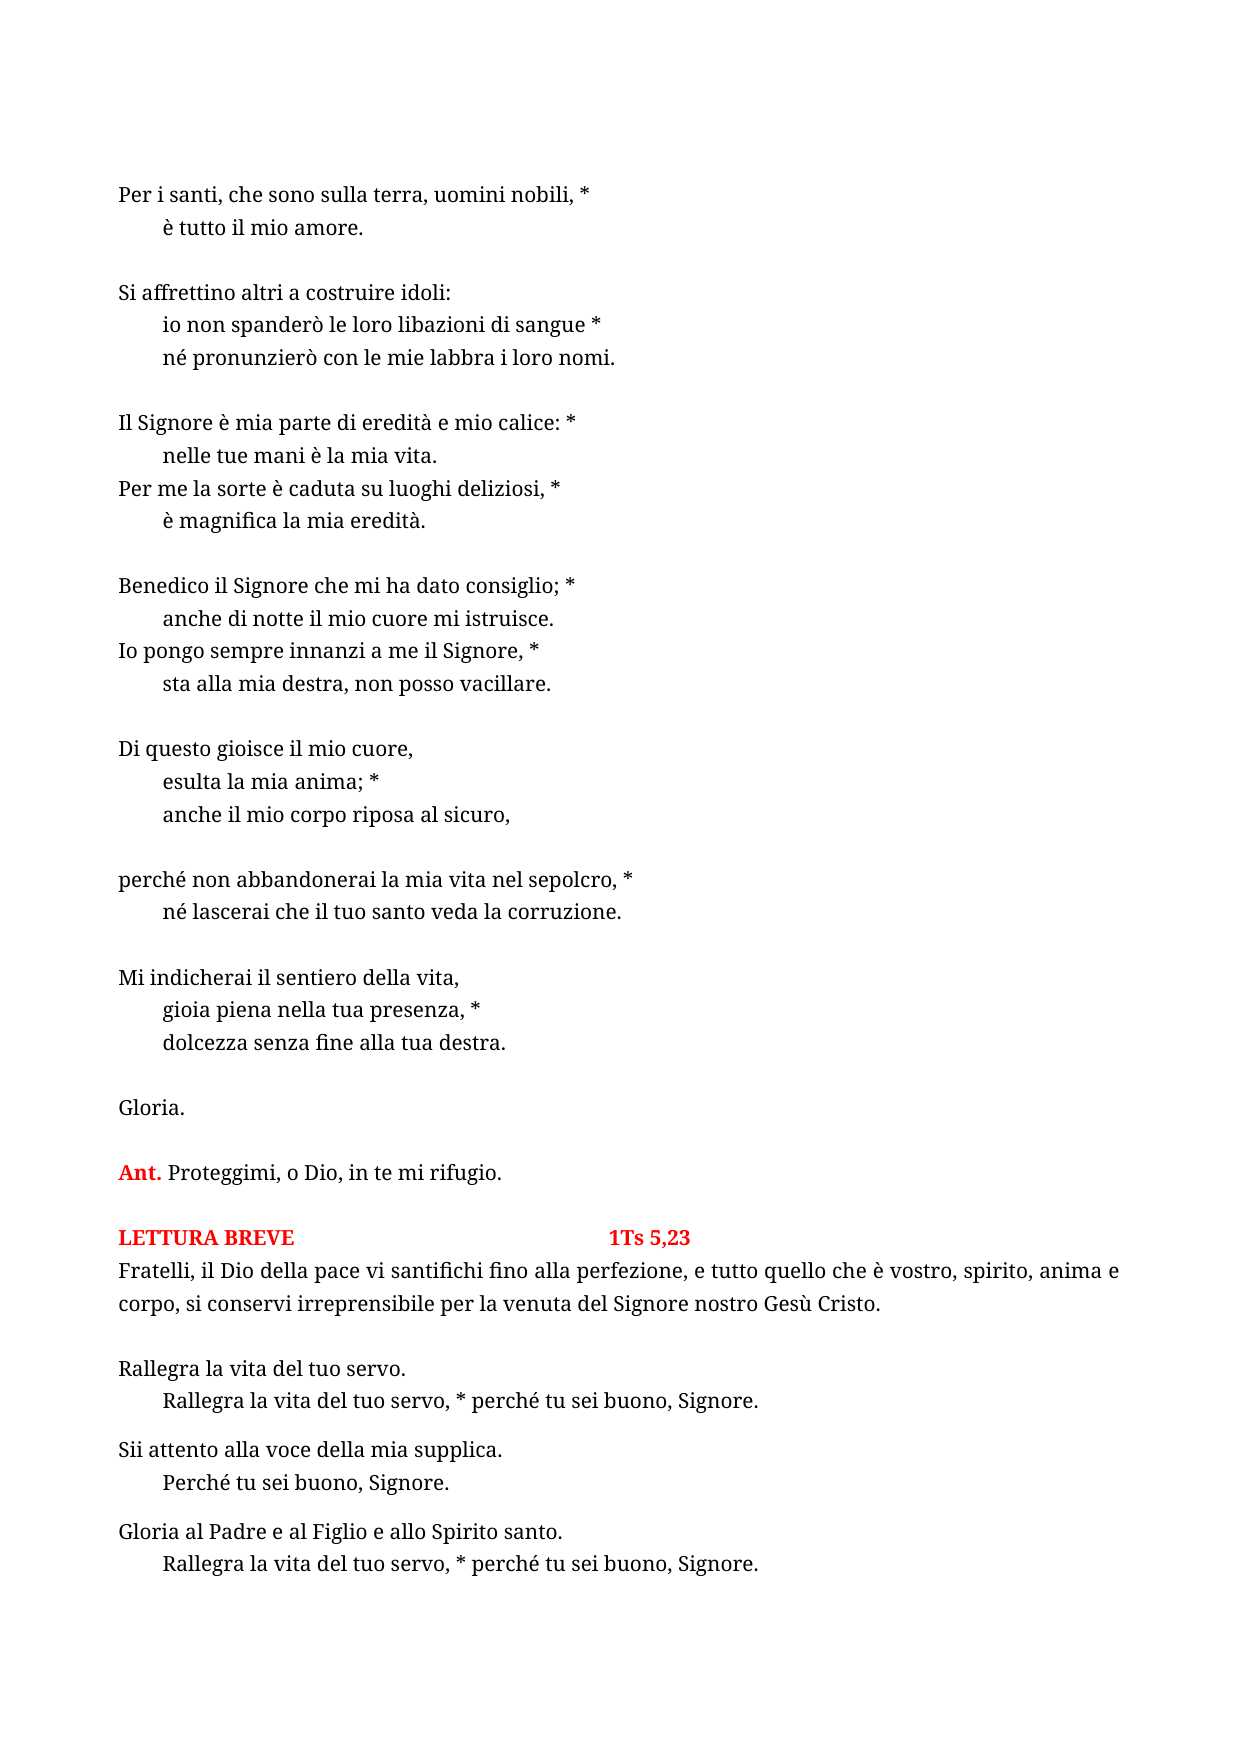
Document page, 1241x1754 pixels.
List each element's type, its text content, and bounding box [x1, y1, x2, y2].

text né pronunzierò con le mie labbra i loro nomi. [118, 343, 1122, 372]
text Si affrettino altri a costruire idoli: [118, 278, 1122, 306]
text Io pongo sempre innanzi a me il Signore, * [118, 637, 1122, 665]
text LETTURA BREVE 1Ts 5,23 [118, 1223, 1122, 1252]
text io non spanderò le loro libazioni di sangue * [118, 311, 1122, 339]
text Benedico il Signore che mi ha dato consiglio; * [118, 571, 1122, 600]
text Ant. Proteggimi, o Dio, in te mi rifugio. [118, 1158, 1122, 1187]
text Il Signore è mia parte di eredità e mio calice: * [118, 408, 1122, 437]
text gioia piena nella tua presenza, * [118, 995, 1122, 1024]
text è tutto il mio amore. [118, 213, 1122, 241]
text anche di notte il mio cuore mi istruisce. [118, 604, 1122, 632]
text nelle tue mani è la mia vita. [118, 441, 1122, 469]
text Perché tu sei buono, Signore. [118, 1468, 1122, 1496]
text Sii attento alla voce della mia supplica. [118, 1435, 1122, 1464]
text anche il mio corpo riposa al sicuro, [118, 800, 1122, 828]
text né lascerai che il tuo santo veda la corruzione. [118, 897, 1122, 926]
text Rallegra la vita del tuo servo, * perché tu sei buono, Signore. [118, 1549, 1122, 1578]
text esulta la mia anima; * [118, 767, 1122, 796]
text Per me la sorte è caduta su luoghi deliziosi, * [118, 474, 1122, 502]
text Per i santi, che sono sulla terra, uomini nobili, * [118, 180, 1122, 209]
text Gloria al Padre e al Figlio e allo Spirito santo. [118, 1517, 1122, 1545]
text Fratelli, il Dio della pace vi santifichi fino alla perfezione, e tutto quello che è vostro, spirito, anima e corpo, si conservi irreprensibile per la venuta del Signore nostro Gesù Cristo. [118, 1256, 1122, 1317]
text Mi indicherai il sentiero della vita, [118, 963, 1122, 991]
text è magnifica la mia eredità. [118, 506, 1122, 535]
text sta alla mia destra, non posso vacillare. [118, 669, 1122, 698]
text perché non abbandonerai la mia vita nel sepolcro, * [118, 865, 1122, 893]
text Di questo gioisce il mio cuore, [118, 734, 1122, 763]
text dolcezza senza fine alla tua destra. [118, 1028, 1122, 1056]
text Gloria. [118, 1093, 1122, 1122]
text Rallegra la vita del tuo servo, * perché tu sei buono, Signore. [118, 1387, 1122, 1415]
text Rallegra la vita del tuo servo. [118, 1354, 1122, 1382]
